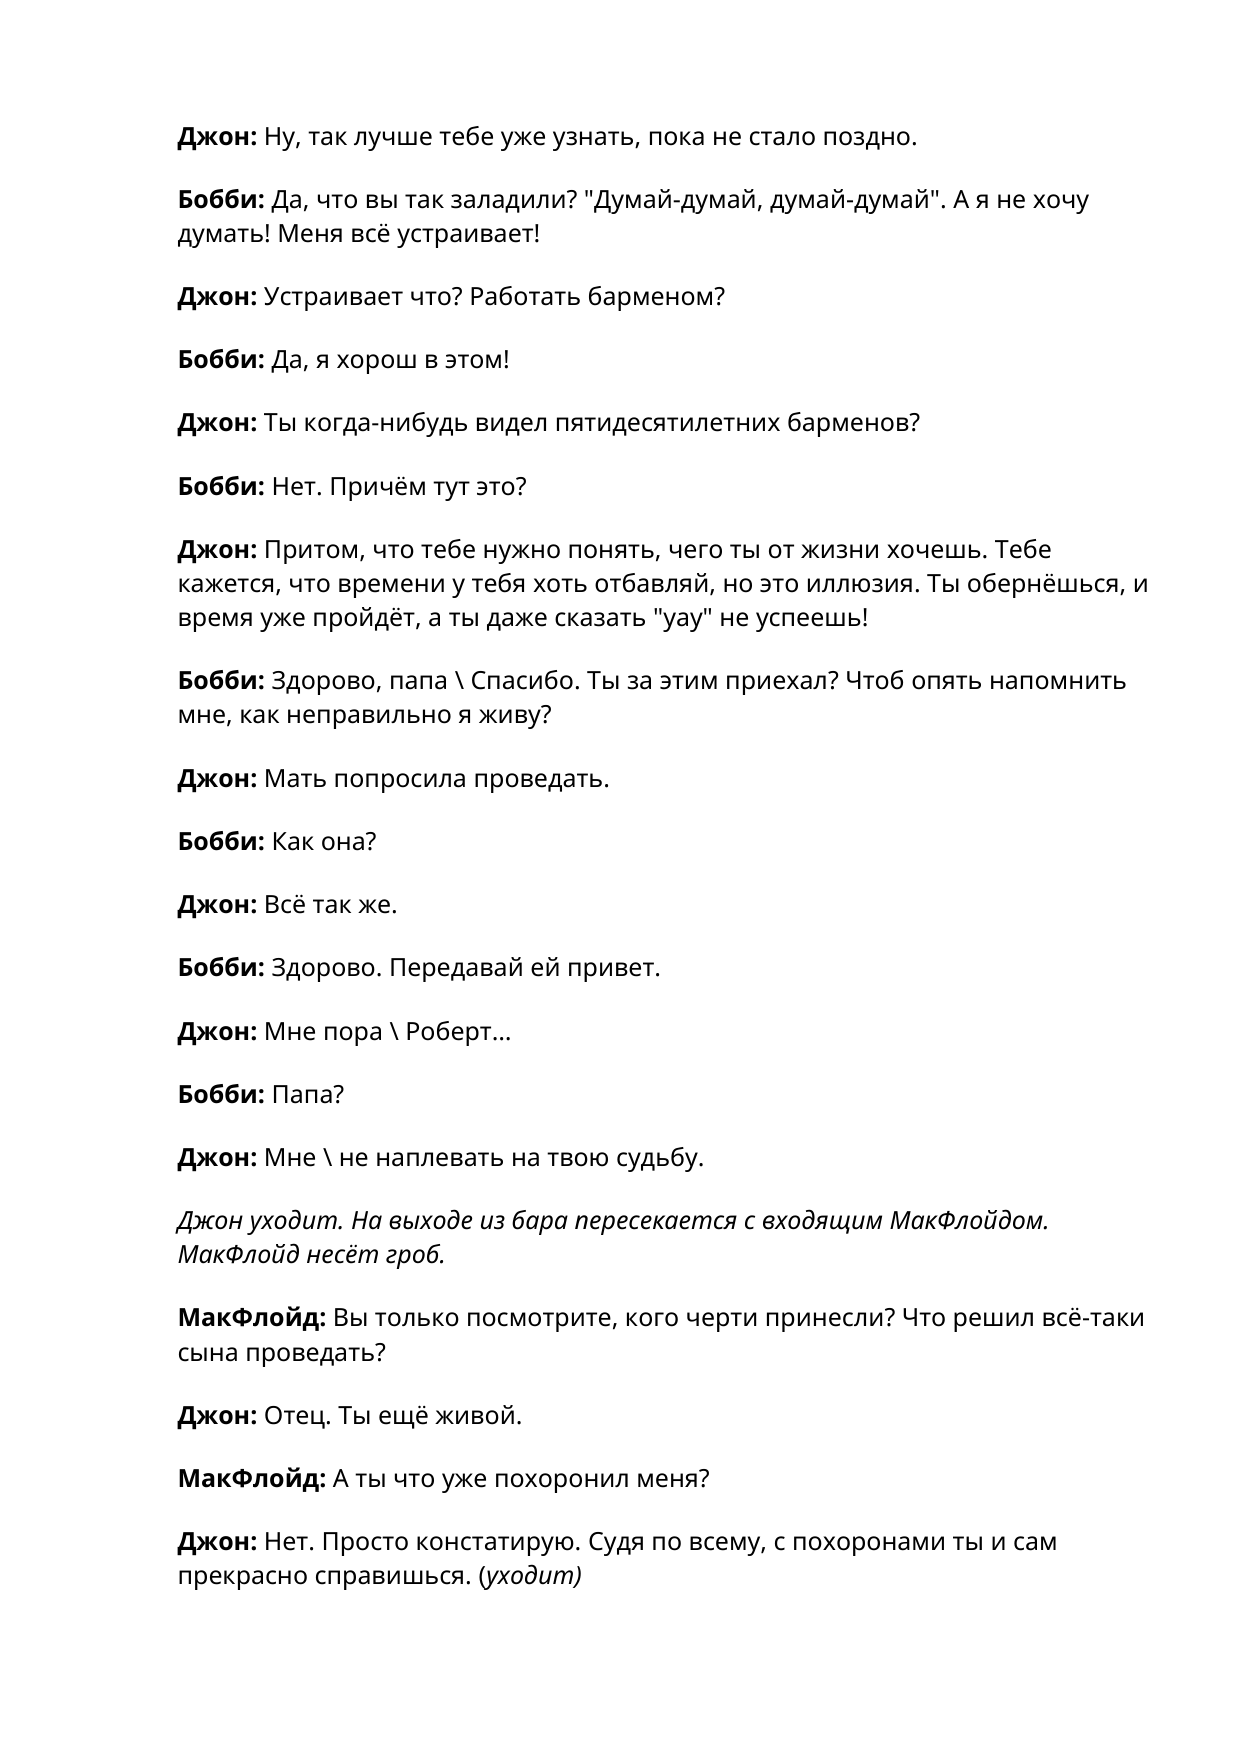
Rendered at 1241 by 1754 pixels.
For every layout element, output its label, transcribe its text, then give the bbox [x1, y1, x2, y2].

text Джон: Отец. Ты ещё живой. [177, 1397, 1152, 1431]
text Джон: Мне пора \ Роберт… [177, 1013, 1152, 1047]
text Бобби: Папа? [177, 1076, 1152, 1110]
text Бобби: Нет. Причём тут это? [177, 468, 1152, 502]
text МакФлойд: Вы только посмотрите, кого черти принесли? Что решил всё-таки сына проведать? [177, 1300, 1152, 1368]
text Бобби: Да, что вы так заладили? "Думай-думай, думай-думай". А я не хочу думать! Меня всё устраивает! [177, 181, 1152, 249]
text Джон: Ты когда-нибудь видел пятидесятилетних барменов? [177, 405, 1152, 439]
text Джон: Мне \ не наплевать на твою судьбу. [177, 1139, 1152, 1174]
text Джон: Нет. Просто констатирую. Судя по всему, с похоронами ты и сам прекрасно справишься. (уходит) [177, 1524, 1152, 1592]
text Джон: Всё так же. [177, 887, 1152, 921]
text Бобби: Здорово. Передавай ей привет. [177, 950, 1152, 984]
text Бобби: Как она? [177, 823, 1152, 857]
text Джон: Устраивает что? Работать барменом? [177, 279, 1152, 313]
text Джон: Мать попросила проведать. [177, 760, 1152, 794]
text Бобби: Здорово, папа \ Спасибо. Ты за этим приехал? Чтоб опять напомнить мне, как неправильно я живу? [177, 663, 1152, 731]
text Джон: Притом, что тебе нужно понять, чего ты от жизни хочешь. Тебе кажется, что времени у тебя хоть отбавляй, но это иллюзия. Ты обернёшься, и время уже пройдёт, а ты даже сказать "уау" не успеешь! [177, 532, 1152, 634]
text Джон: Ну, так лучше тебе уже узнать, пока не стало поздно. [177, 118, 1152, 152]
text Бобби: Да, я хорош в этом! [177, 342, 1152, 376]
text Джон уходит. На выходе из бара пересекается с входящим МакФлойдом. МакФлойд несёт гроб. [177, 1203, 1152, 1271]
text МакФлойд: А ты что уже похоронил меня? [177, 1461, 1152, 1495]
